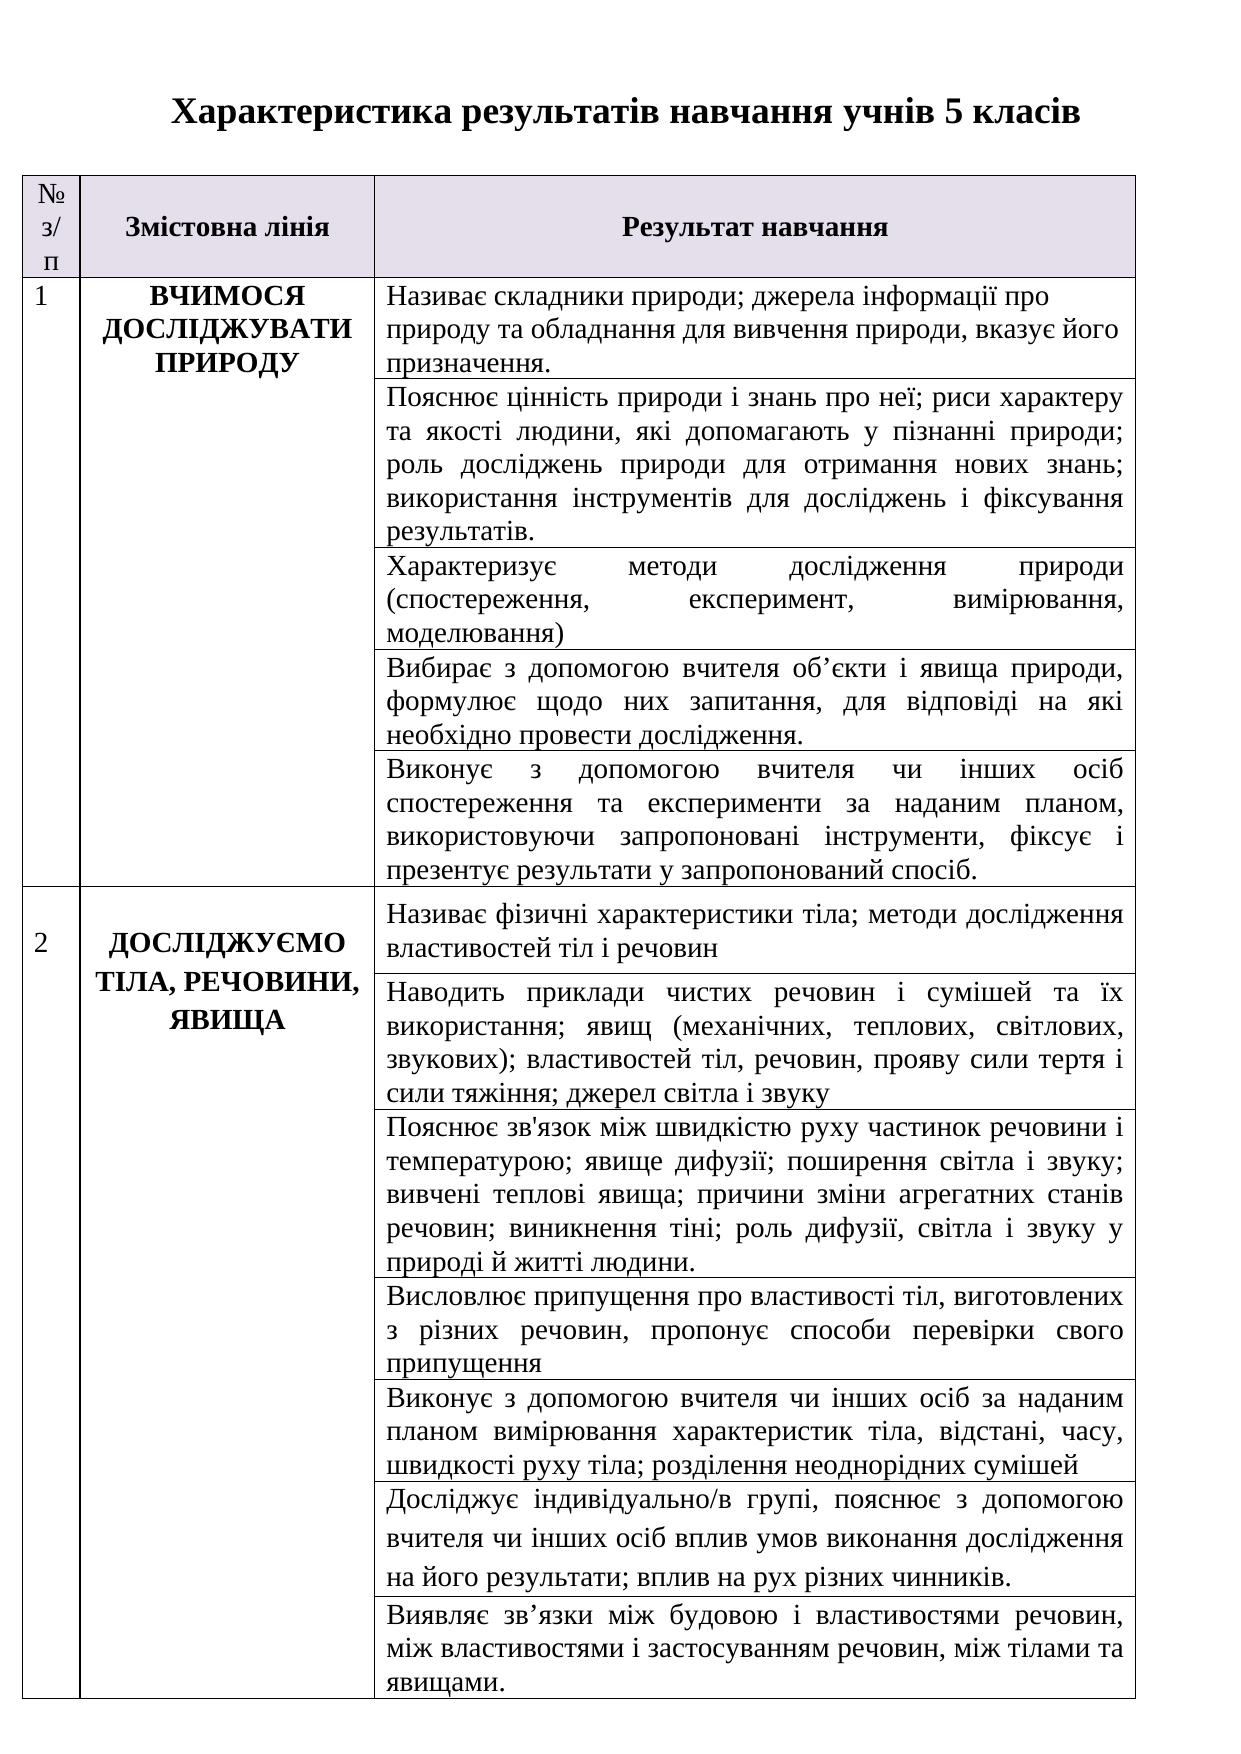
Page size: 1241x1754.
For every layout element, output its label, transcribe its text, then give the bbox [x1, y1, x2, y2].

table_cell Наводить приклади чистих речовин і сумішей та їх використання; явищ (механічних, теплових, світлових, звукових); властивостей тіл, речовин, прояву сили тертя і сили тяжіння; джерел світла і звуку [375, 974, 1135, 1108]
table_cell Висловлює припущення про властивості тіл, виготовлених з різних речовин, пропонує способи перевірки свого припущення [375, 1278, 1135, 1379]
table_cell Пояснює зв'язок між швидкістю руху частинок речовини і температурою; явище дифузії; поширення світла і звуку; вивчені теплові явища; причини зміни агрегатних станів речовин; виникнення тіні; роль дифузії, світла і звуку у природі й житті людини. [375, 1110, 1135, 1277]
table_cell Досліджує індивідуально/в групі, пояснює з допомогою вчителя чи інших осіб вплив умов виконання дослідження на його результати; вплив на рух різних чинників. [375, 1482, 1135, 1596]
text Характеристика результатів навчання учнів 5 класів [89, 89, 1163, 132]
table_cell Виявляє зв’язки між будовою і властивостями речовин, між властивостями і застосуванням речовин, між тілами та явищами. [375, 1597, 1135, 1698]
table_cell Пояснює цінність природи і знань про неї; риси характеру та якості людини, які допомагають у пізнанні природи; роль досліджень природи для отримання нових знань; використання інструментів для досліджень і фіксування результатів. [375, 379, 1135, 547]
table_cell 2 [23, 887, 79, 1698]
table_cell ДОСЛІДЖУЄМО ТІЛА, РЕЧОВИНИ, ЯВИЩА [81, 887, 374, 1698]
table_cell Виконує з допомогою вчителя чи інших осіб за наданим планом вимірювання характеристик тіла, відстані, часу, швидкості руху тіла; розділення неоднорідних сумішей [375, 1380, 1135, 1481]
table_cell [81, 278, 374, 886]
table_cell Називає складники природи; джерела інформації про природу та обладнання для вивчення природи, вказує його призначення. [375, 278, 1135, 378]
table_cell Характеризує методи дослідження природи (спостереження, експеримент, вимірювання, моделювання) [375, 548, 1135, 649]
table_cell Вибирає з допомогою вчителя об’єкти і явища природи, формулює щодо них запитання, для відповіді на які необхідно провести дослідження. [375, 650, 1135, 750]
table_header Результат навчання [375, 176, 1135, 277]
table_header № з/п [23, 176, 79, 277]
table_cell Виконує з допомогою вчителя чи інших осіб спостереження та експерименти за наданим планом, використовуючи запропоновані інструменти, фіксує і презентує результати у запропонований спосіб. [375, 751, 1135, 886]
table_cell 1 [23, 278, 79, 886]
table_cell Називає фізичні характеристики тіла; методи дослідження властивостей тіл і речовин [375, 887, 1135, 973]
table_header Змістовна лінія [81, 176, 374, 277]
